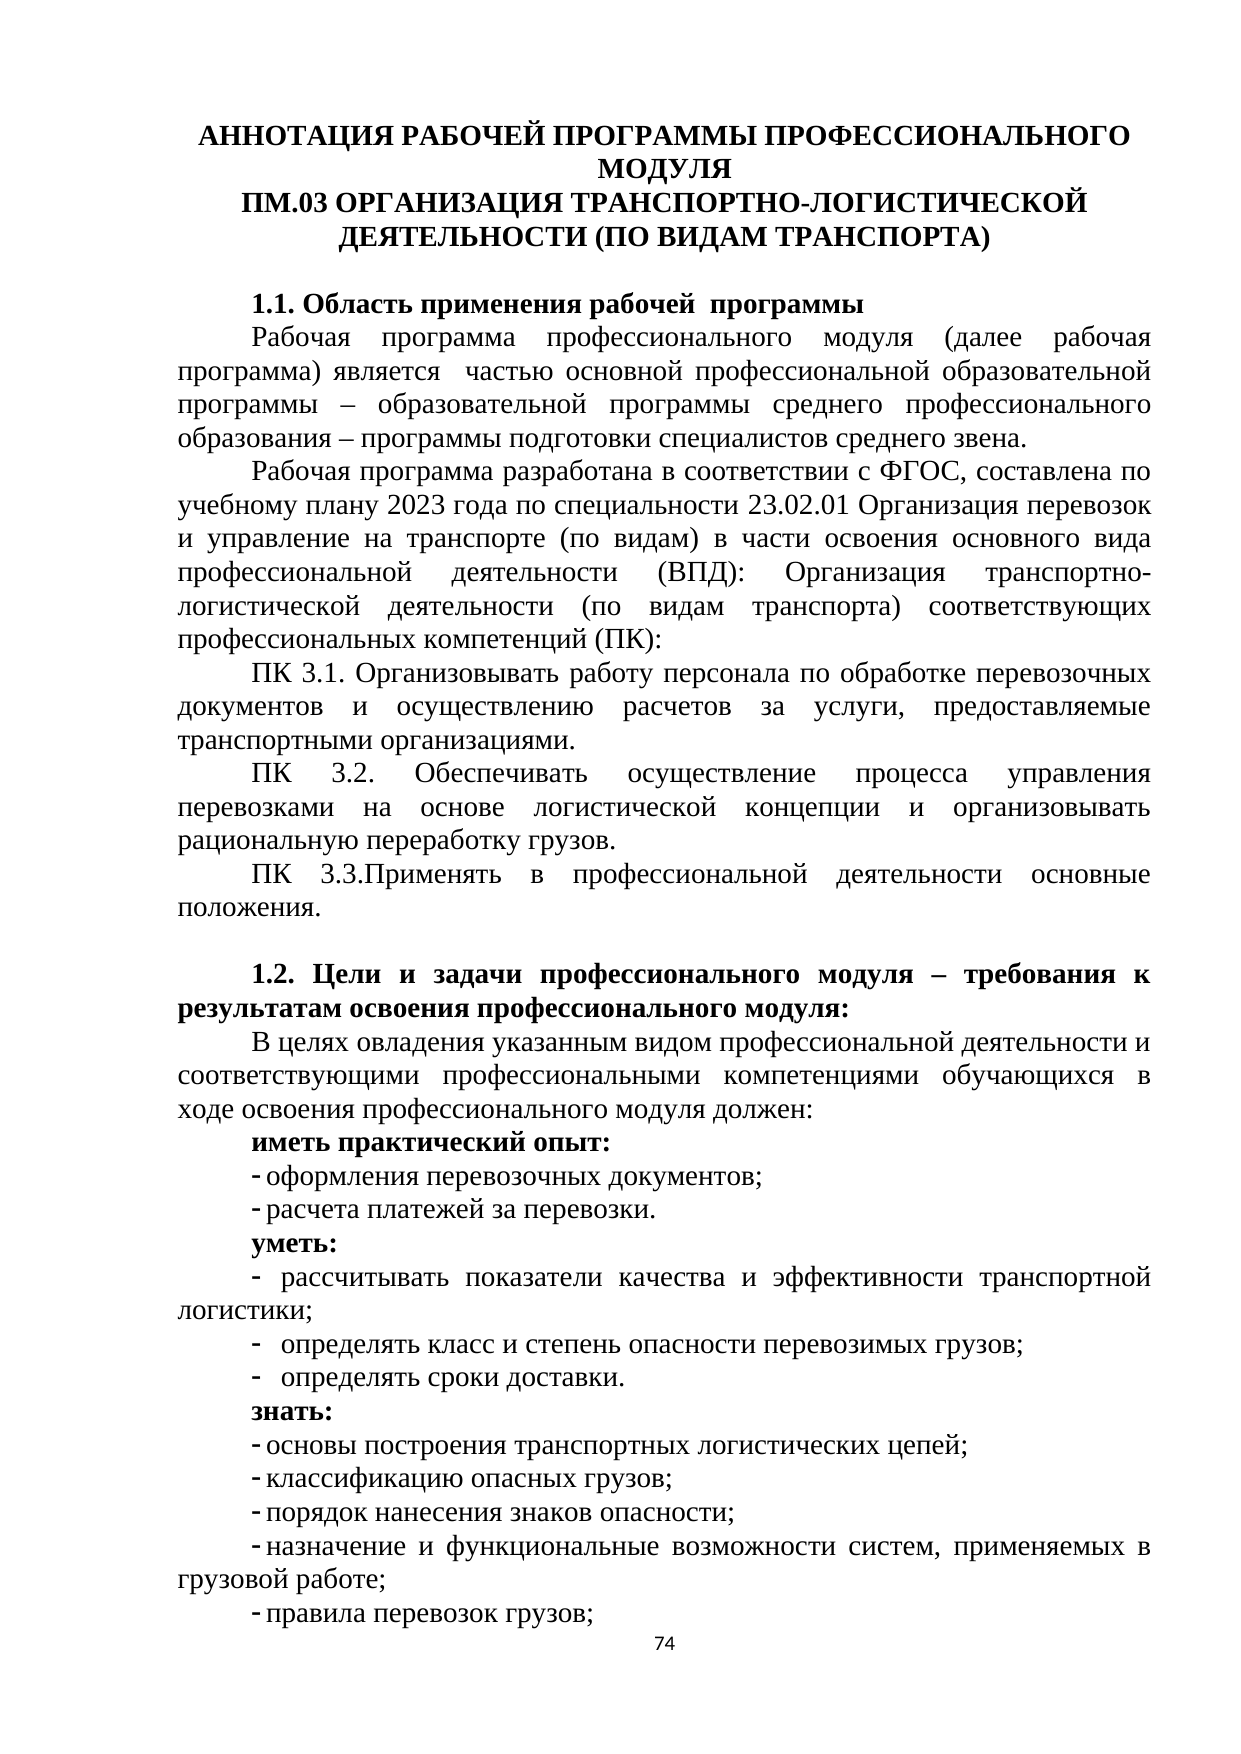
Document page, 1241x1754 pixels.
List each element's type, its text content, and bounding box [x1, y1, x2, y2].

text ПК 3.1. Организовывать работу персонала по обработке перевозочных документов и осуществлению расчетов за услуги, предоставляемые транспортными организациями. [177, 655, 1152, 755]
text уметь: [177, 1225, 1152, 1259]
list Рабочая программа профессионального модуля (далее рабочая программа) является частью основной профессиональной образовательной программы – образовательной программы среднего профессионального образования – программы подготовки специалистов среднего звена. [177, 319, 1152, 453]
list рассчитывать показатели качества и эффективности транспортной логистики; [177, 1259, 1152, 1326]
text ПК 3.3.Применять в профессиональной деятельности основные положения. [177, 856, 1152, 923]
text ПК 3.2. Обеспечивать осуществление процесса управления перевозками на основе логистической концепции и организовывать рациональную переработку грузов. [177, 755, 1152, 856]
text 1.1. Область применения рабочей программы [177, 286, 1152, 319]
text знать: [177, 1393, 1152, 1427]
list классификацию опасных грузов; [177, 1460, 1152, 1494]
subtitle ПМ.03 ОРГАНИЗАЦИЯ ТРАНСПОРТНО-ЛОГИСТИЧЕСКОЙ ДЕЯТЕЛЬНОСТИ (ПО ВИДАМ ТРАНСПОРТА) [177, 185, 1152, 252]
list основы построения транспортных логистических цепей; [177, 1427, 1152, 1460]
text Рабочая программа разработана в соответствии с ФГОС, составлена по учебному плану 2023 года по специальности 23.02.01 Организация перевозок и управление на транспорте (по видам) в части освоения основного вида профессиональной деятельности (ВПД): Организация транспортно-логистической деятельности (по видам транспорта) соответствующих профессиональных компетенций (ПК): [177, 453, 1152, 655]
text В целях овладения указанным видом профессиональной деятельности и соответствующими профессиональными компетенциями обучающихся в ходе освоения профессионального модуля должен: [177, 1024, 1152, 1124]
list назначение и функциональные возможности систем, применяемых в грузовой работе; [177, 1528, 1152, 1595]
text 1.2. Цели и задачи профессионального модуля – требования к результатам освоения профессионального модуля: [177, 957, 1152, 1024]
list определять класс и степень опасности перевозимых грузов; [177, 1326, 1152, 1359]
list порядок нанесения знаков опасности; [177, 1494, 1152, 1528]
list определять сроки доставки. [177, 1359, 1152, 1393]
list правила перевозок грузов; [177, 1595, 1152, 1628]
list расчета платежей за перевозки. [177, 1192, 1152, 1225]
subtitle АННОТАЦИЯ РАБОЧЕЙ ПРОГРАММЫ ПРОФЕССИОНАЛЬНОГО МОДУЛЯ [177, 118, 1152, 185]
text иметь практический опыт: [177, 1124, 1152, 1158]
list оформления перевозочных документов; [177, 1158, 1152, 1192]
